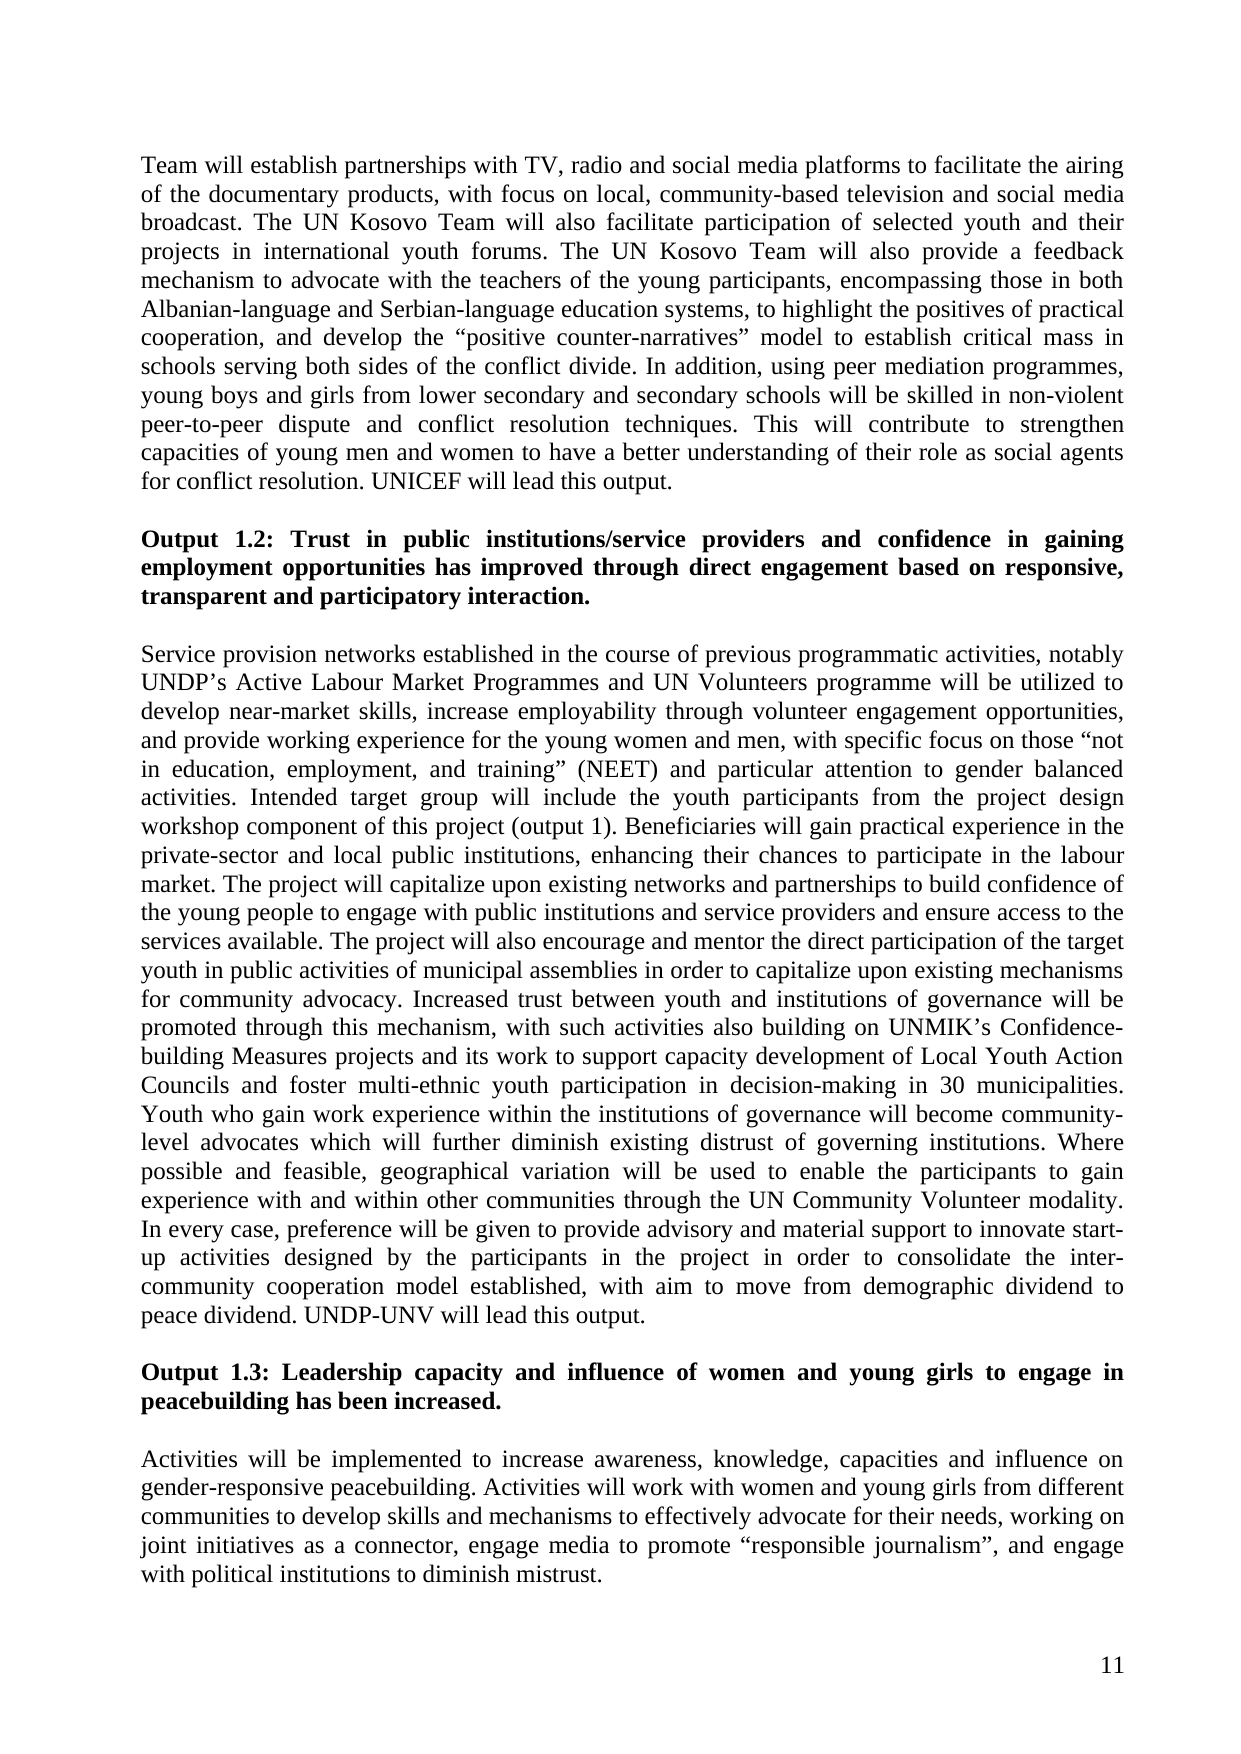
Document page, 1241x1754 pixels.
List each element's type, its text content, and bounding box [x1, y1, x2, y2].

text Activities will be implemented to increase awareness, knowledge, capacities and influence on gender-responsive peacebuilding. Activities will work with women and young girls from different communities to develop skills and mechanisms to effectively advocate for their needs, working on joint initiatives as a connector, engage media to promote “responsible journalism”, and engage with political institutions to diminish mistrust. [141, 1444, 1125, 1587]
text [141, 150, 1125, 495]
text Output 1.3: Leadership capacity and influence of women and young girls to engage in peacebuilding has been increased. [141, 1357, 1125, 1415]
text Output 1.2: Trust in public institutions/service providers and confidence in gaining employment opportunities has improved through direct engagement based on responsive, transparent and participatory interaction. [141, 524, 1125, 610]
text Service provision networks established in the course of previous programmatic activities, notably UNDP’s Active Labour Market Programmes and UN Volunteers programme will be utilized to develop near-market skills, increase employability through volunteer engagement opportunities, and provide working experience for the young women and men, with specific focus on those “not in education, employment, and training” (NEET) and particular attention to gender balanced activities. Intended target group will include the youth participants from the project design workshop component of this project (output 1). Beneficiaries will gain practical experience in the private-sector and local public institutions, enhancing their chances to participate in the labour market. The project will capitalize upon existing networks and partnerships to build confidence of the young people to engage with public institutions and service providers and ensure access to the services available. The project will also encourage and mentor the direct participation of the target youth in public activities of municipal assemblies in order to capitalize upon existing mechanisms for community advocacy. Increased trust between youth and institutions of governance will be promoted through this mechanism, with such activities also building on UNMIK’s Confidence-building Measures projects and its work to support capacity development of Local Youth Action Councils and foster multi-ethnic youth participation in decision-making in 30 municipalities. Youth who gain work experience within the institutions of governance will become community-level advocates which will further diminish existing distrust of governing institutions. Where possible and feasible, geographical variation will be used to enable the participants to gain experience with and within other communities through the UN Community Volunteer modality. In every case, preference will be given to provide advisory and material support to innovate start-up activities designed by the participants in the project in order to consolidate the inter-community cooperation model established, with aim to move from demographic dividend to peace dividend. UNDP-UNV will lead this output. [141, 639, 1125, 1329]
